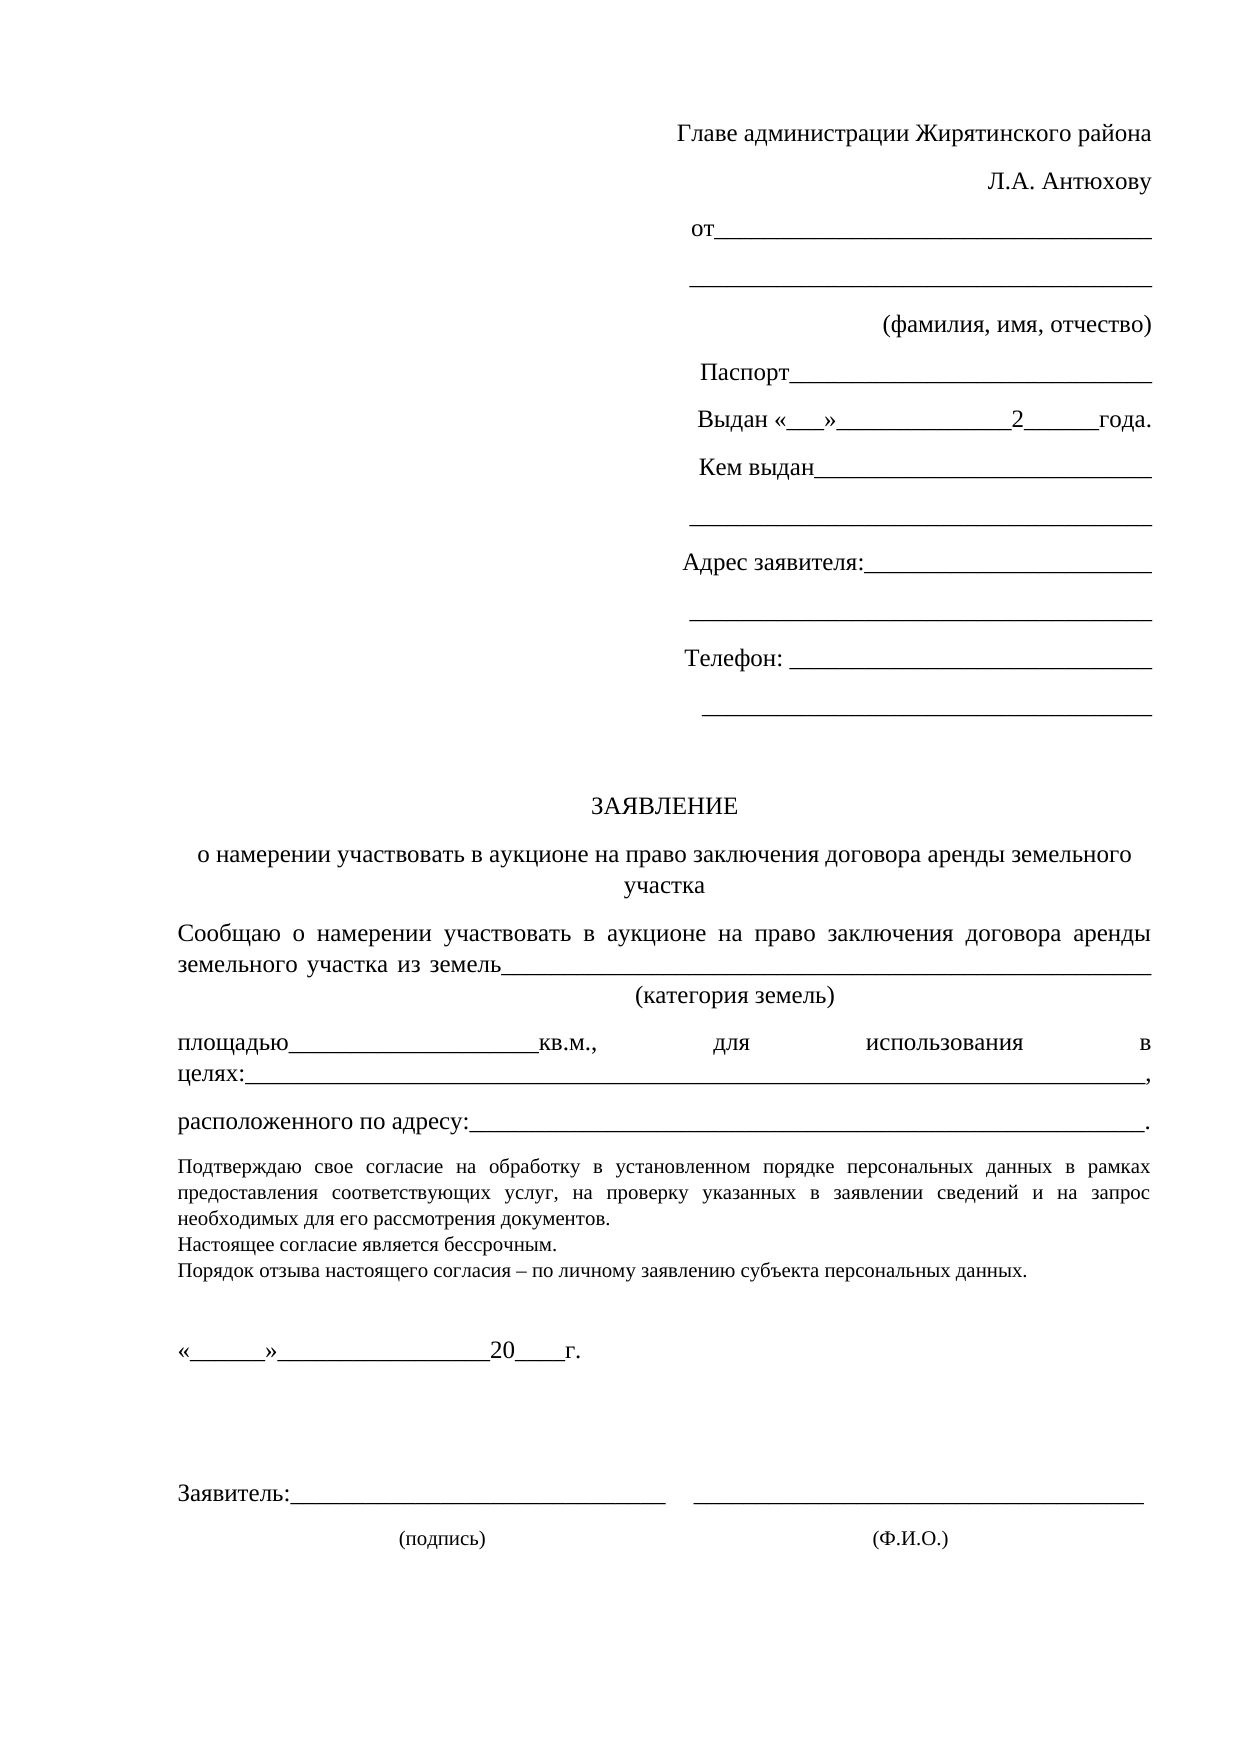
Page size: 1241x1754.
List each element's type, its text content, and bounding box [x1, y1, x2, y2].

text Подтверждаю свое согласие на обработку в установленном порядке персональных данных в рамках предоставления соответствующих услуг, на проверку указанных в заявлении сведений и на запрос необходимых для его рассмотрения документов. [177, 1154, 1152, 1230]
text от___________________________________ [177, 213, 1152, 242]
text _____________________________________ [177, 500, 1152, 528]
text Паспорт_____________________________ [177, 357, 1152, 385]
text Порядок отзыва настоящего согласия – по личному заявлению субъекта персональных данных. [177, 1258, 1152, 1282]
text Заявитель:______________________________ ____________________________________ [177, 1478, 1152, 1507]
text _____________________________________ [177, 261, 1152, 290]
text Сообщаю о намерении участвовать в аукционе на право заключения договора аренды земельного участка из земель____________________________________________________ (категория земель) [177, 918, 1152, 1008]
text (фамилия, имя, отчество) [177, 309, 1152, 338]
text Л.А. Антюхову [177, 166, 1152, 194]
text Телефон: _____________________________ [177, 643, 1152, 672]
text Главе администрации Жирятинского района [177, 118, 1152, 147]
text «______»_________________20____г. [177, 1335, 1152, 1364]
text Выдан «___»______________2______года. [177, 404, 1152, 433]
text Адрес заявителя:_______________________ [177, 547, 1152, 576]
text _____________________________________ [177, 595, 1152, 624]
text Настоящее согласие является бессрочным. [177, 1232, 1152, 1256]
text Кем выдан___________________________ [177, 452, 1152, 481]
text расположенного по адресу:______________________________________________________. [177, 1106, 1152, 1135]
text (подпись) (Ф.И.О.) [177, 1526, 1152, 1550]
text ____________________________________ [177, 691, 1152, 719]
text о намерении участвовать в аукционе на право заключения договора аренды земельного участка [177, 839, 1152, 899]
text площадью____________________кв.м., для использования в целях:________________________________________________________________________, [177, 1027, 1152, 1087]
text ЗАЯВЛЕНИЕ [177, 791, 1152, 820]
